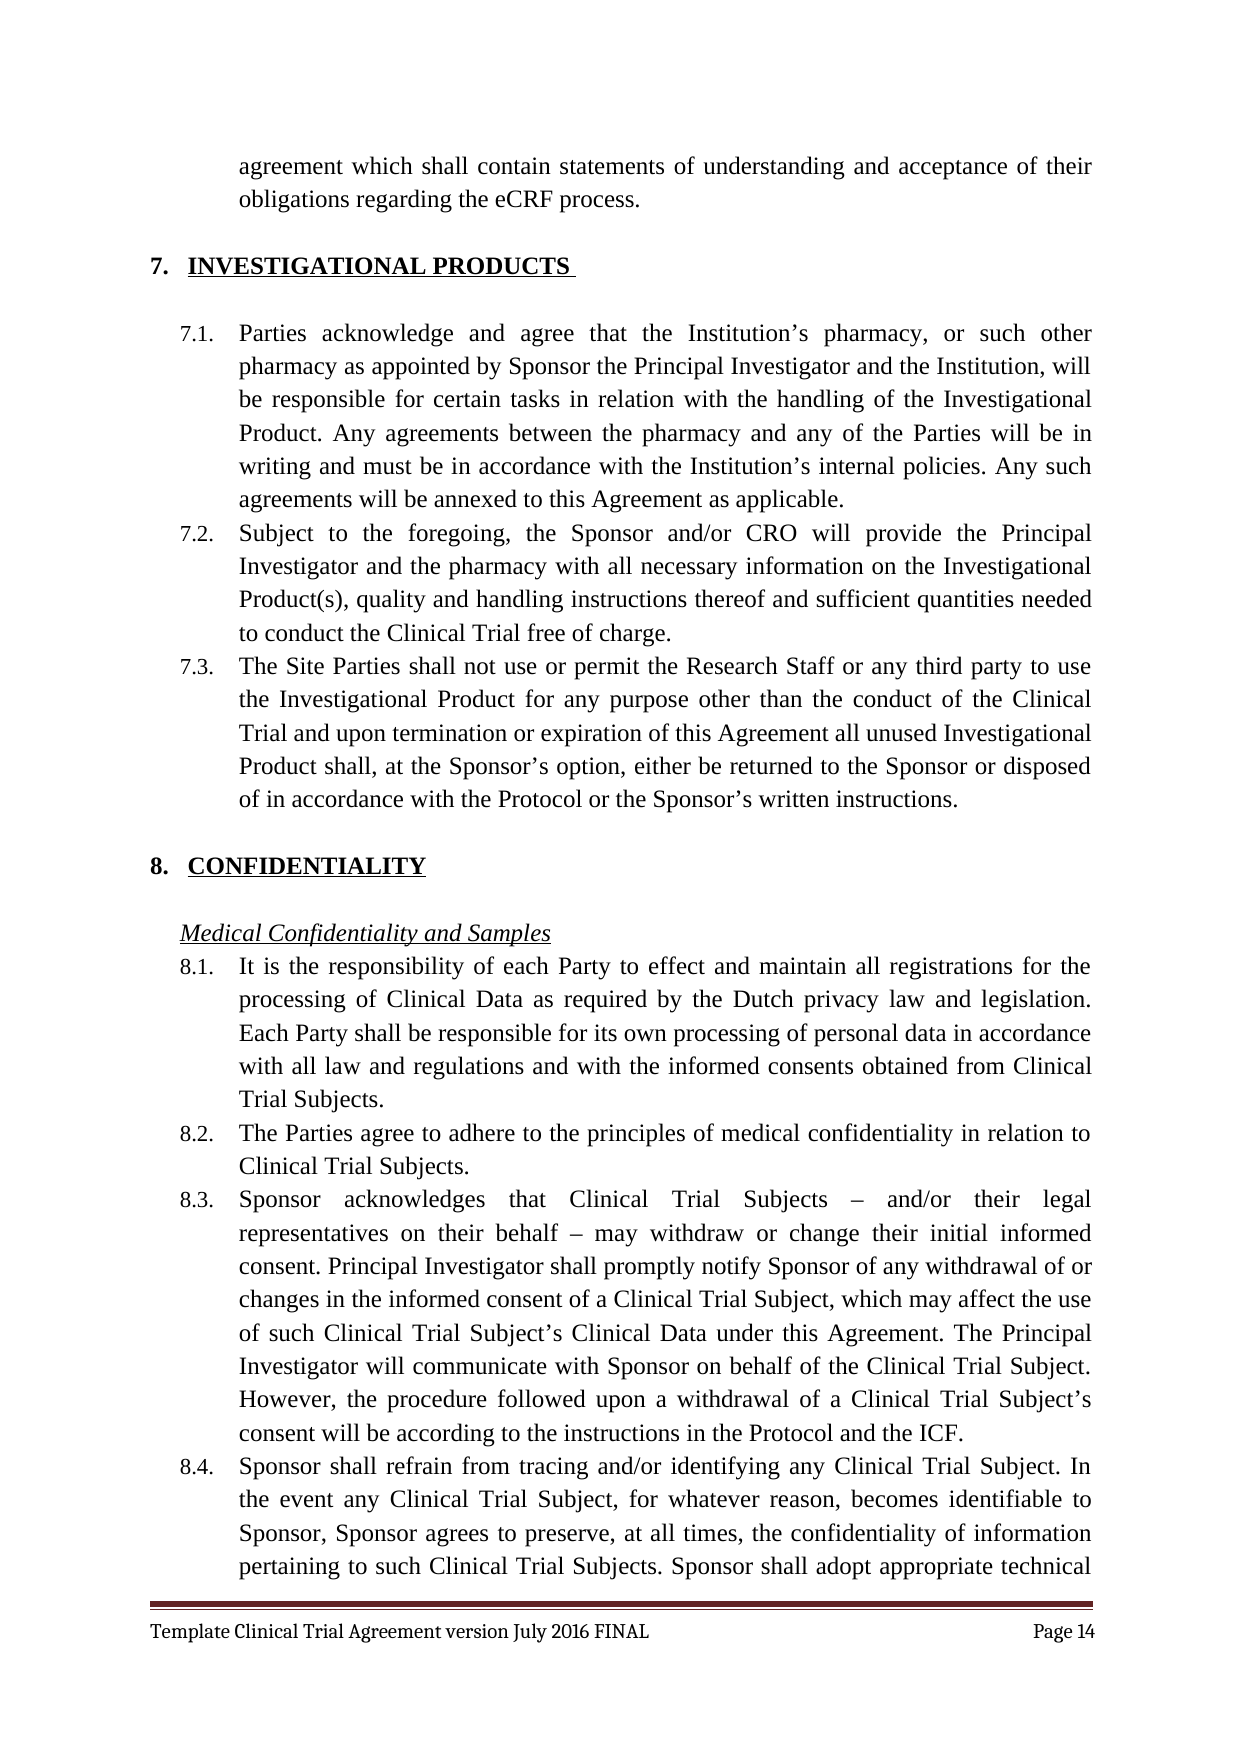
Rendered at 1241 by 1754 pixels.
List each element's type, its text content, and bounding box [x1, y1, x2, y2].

list Medical Confidentiality and Samples [179, 914, 1093, 948]
text It is the responsibility of each Party to effect and maintain all registrations for the processing of Clinical Data as required by the Dutch privacy law and legislation. Each Party shall be responsible for its own processing of personal data in accordance with all law and regulations and with the informed consents obtained from Clinical Trial Subjects. [179, 948, 1093, 1114]
text The Site Parties shall not use or permit the Research Staff or any third party to use the Investigational Product for any purpose other than the conduct of the Clinical Trial and upon termination or expiration of this Agreement all unused Investigational Product shall, at the Sponsor’s option, either be returned to the Sponsor or disposed of in accordance with the Protocol or the Sponsor’s written instructions. [179, 648, 1093, 814]
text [179, 148, 1093, 214]
text INVESTIGATIONAL PRODUCTS [150, 248, 1093, 281]
text Sponsor acknowledges that Clinical Trial Subjects – and/or their legal representatives on their behalf – may withdraw or change their initial informed consent. Principal Investigator shall promptly notify Sponsor of any withdrawal of or changes in the informed consent of a Clinical Trial Subject, which may affect the use of such Clinical Trial Subject’s Clinical Data under this Agreement. The Principal Investigator will communicate with Sponsor on behalf of the Clinical Trial Subject. However, the procedure followed upon a withdrawal of a Clinical Trial Subject’s consent will be according to the instructions in the Protocol and the ICF. [179, 1181, 1093, 1448]
text Parties acknowledge and agree that the Institution’s pharmacy, or such other pharmacy as appointed by Sponsor the Principal Investigator and the Institution, will be responsible for certain tasks in relation with the handling of the Investigational Product. Any agreements between the pharmacy and any of the Parties will be in writing and must be in accordance with the Institution’s internal policies. Any such agreements will be annexed to this Agreement as applicable. [179, 314, 1093, 514]
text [179, 1448, 1093, 1581]
text CONFIDENTIALITY [150, 848, 1093, 881]
text Subject to the foregoing, the Sponsor and/or CRO will provide the Principal Investigator and the pharmacy with all necessary information on the Investigational Product(s), quality and handling instructions thereof and sufficient quantities needed to conduct the Clinical Trial free of charge. [179, 514, 1093, 648]
text The Parties agree to adhere to the principles of medical confidentiality in relation to Clinical Trial Subjects. [179, 1114, 1093, 1181]
